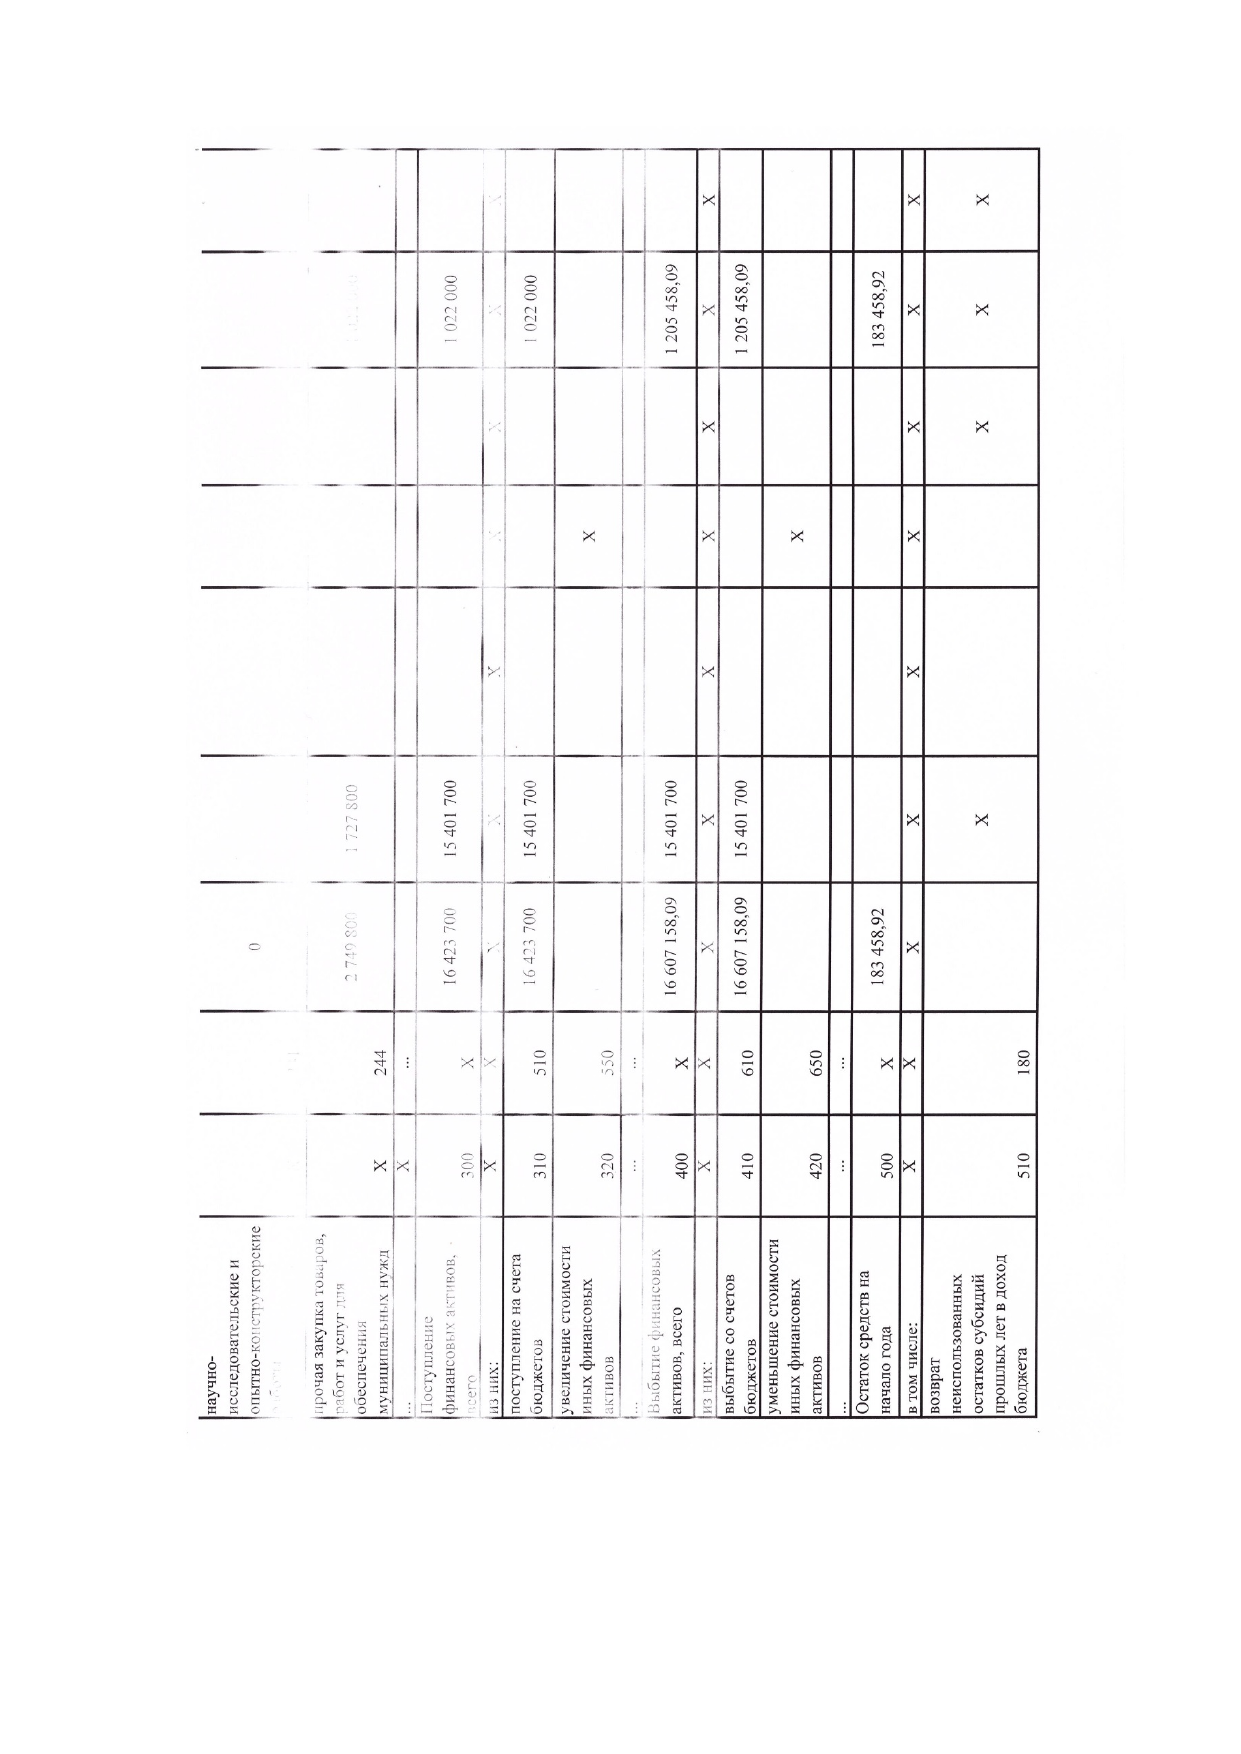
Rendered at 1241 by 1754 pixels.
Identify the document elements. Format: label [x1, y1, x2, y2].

picture [177, 118, 1151, 1458]
